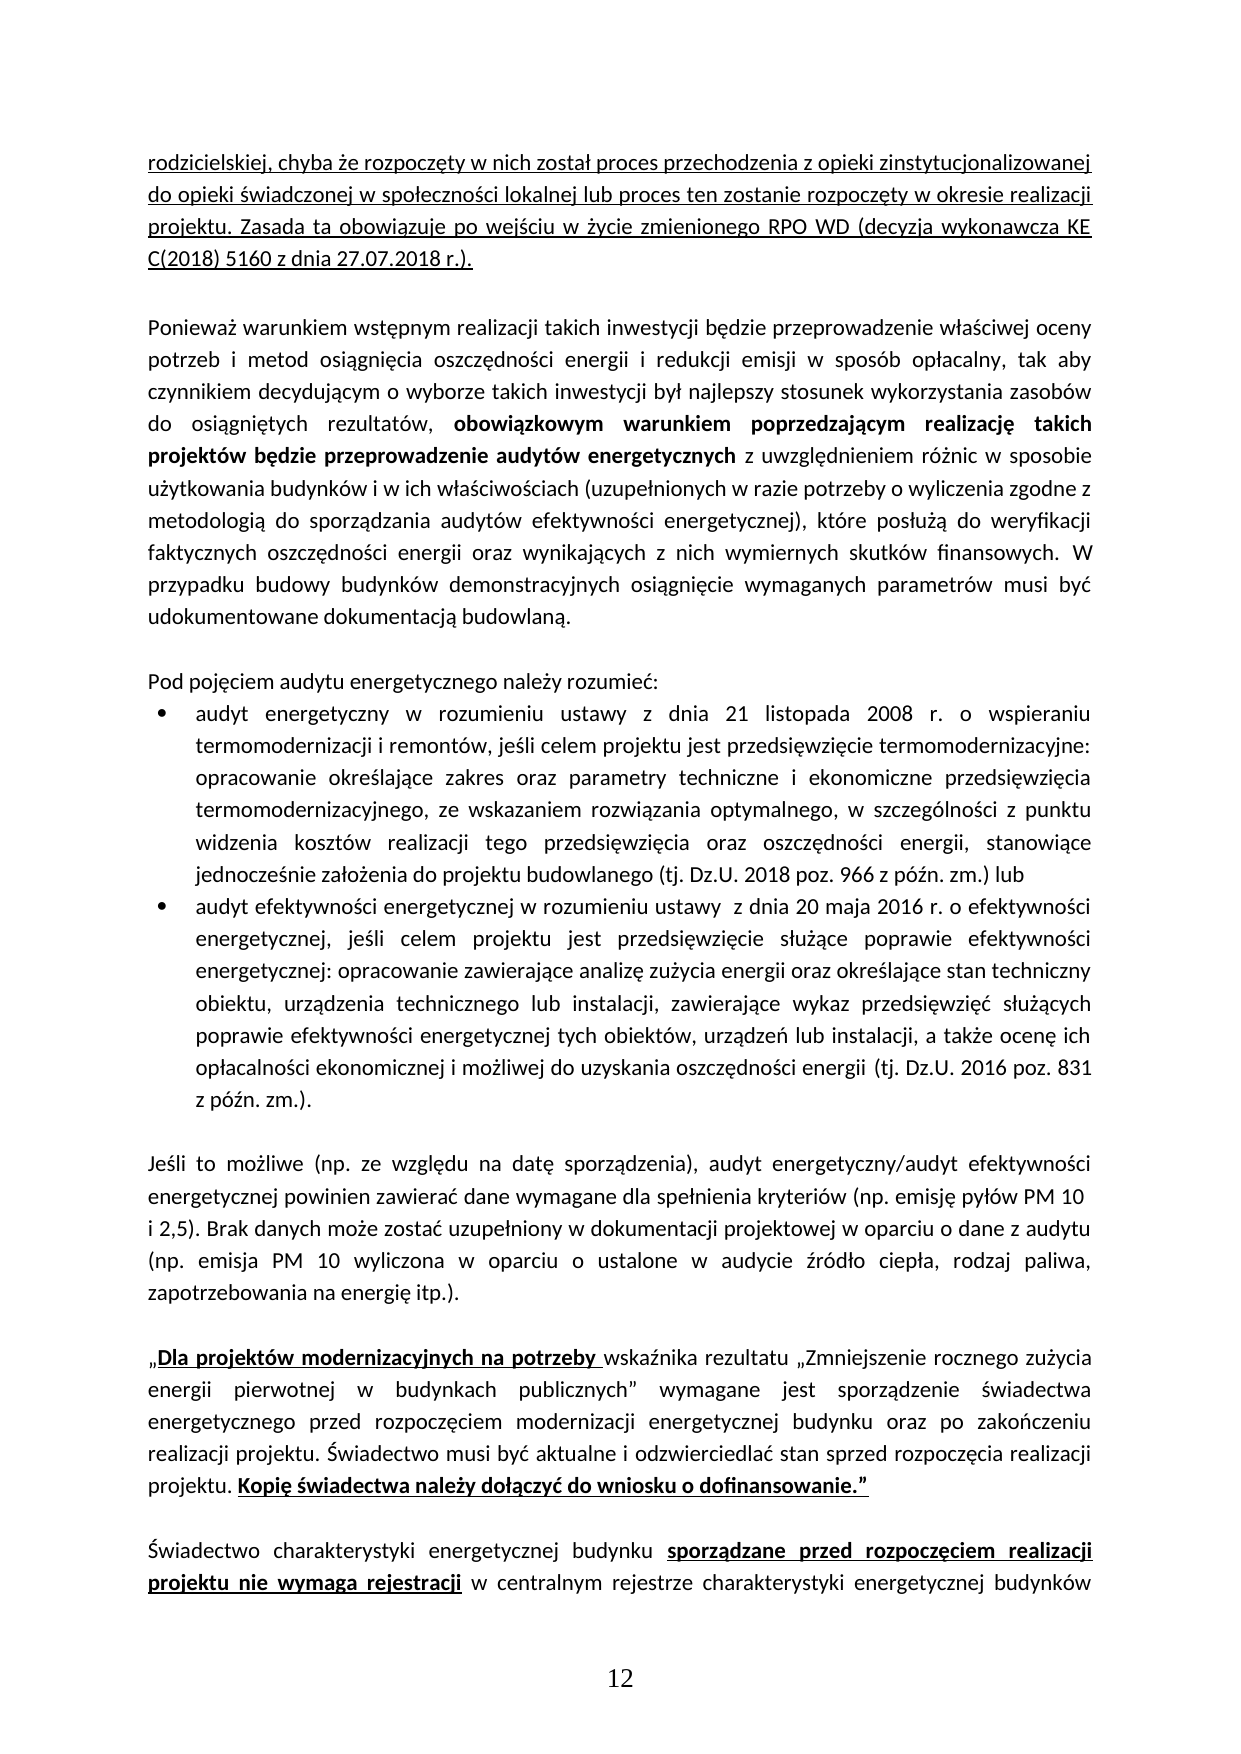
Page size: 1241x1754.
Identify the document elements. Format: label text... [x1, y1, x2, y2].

text „Dla projektów modernizacyjnych na potrzeby wskaźnika rezultatu „Zmniejszenie rocznego zużycia energii pierwotnej w budynkach publicznych” wymagane jest sporządzenie świadectwa energetycznego przed rozpoczęciem modernizacji energetycznej budynku oraz po zakończeniu realizacji projektu. Świadectwo musi być aktualne i odzwierciedlać stan sprzed rozpoczęcia realizacji projektu. Kopię świadectwa należy dołączyć do wniosku o dofinansowanie.” [148, 1343, 1093, 1499]
list audyt energetyczny w rozumieniu ustawy z dnia 21 listopada 2008 r. o wspieraniu termomodernizacji i remontów, jeśli celem projektu jest przedsięwzięcie termomodernizacyjne: opracowanie określające zakres oraz parametry techniczne i ekonomiczne przedsięwzięcia termomodernizacyjnego, ze wskazaniem rozwiązania optymalnego, w szczególności z punktu widzenia kosztów realizacji tego przedsięwzięcia oraz oszczędności energii, stanowiące jednocześnie założenia do projektu budowlanego (tj. Dz.U. 2018 poz. 966 z późn. zm.) lub [158, 699, 1093, 888]
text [148, 1536, 1093, 1596]
list audyt efektywności energetycznej w rozumieniu ustawy z dnia 20 maja 2016 r. o efektywności energetycznej, jeśli celem projektu jest przedsięwzięcie służące poprawie efektywności energetycznej: opracowanie zawierające analizę zużycia energii oraz określające stan techniczny obiektu, urządzenia technicznego lub instalacji, zawierające wykaz przedsięwzięć służących poprawie efektywności energetycznej tych obiektów, urządzeń lub instalacji, a także ocenę ich opłacalności ekonomicznej i możliwej do uzyskania oszczędności energii (tj. Dz.U. 2016 poz. 831 z późn. zm.). [158, 892, 1093, 1113]
text Pod pojęciem audytu energetycznego należy rozumieć: [148, 667, 1093, 695]
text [148, 148, 1093, 204]
text Ponieważ warunkiem wstępnym realizacji takich inwestycji będzie przeprowadzenie właściwej oceny potrzeb i metod osiągnięcia oszczędności energii i redukcji emisji w sposób opłacalny, tak aby czynnikiem decydującym o wyborze takich inwestycji był najlepszy stosunek wykorzystania zasobów do osiągniętych rezultatów, obowiązkowym warunkiem poprzedzającym realizację takich projektów będzie przeprowadzenie audytów energetycznych z uwzględnieniem różnic w sposobie użytkowania budynków i w ich właściwościach (uzupełnionych w razie potrzeby o wyliczenia zgodne z metodologią do sporządzania audytów efektywności energetycznej), które posłużą do weryfikacji faktycznych oszczędności energii oraz wynikających z nich wymiernych skutków finansowych. W przypadku budowy budynków demonstracyjnych osiągnięcie wymaganych parametrów musi być udokumentowane dokumentacją budowlaną. [148, 313, 1093, 630]
text Jeśli to możliwe (np. ze względu na datę sporządzenia), audyt energetyczny/audyt efektywności energetycznej powinien zawierać dane wymagane dla spełnienia kryteriów (np. emisję pyłów PM 10 i 2,5). Brak danych może zostać uzupełniony w dokumentacji projektowej w oparciu o dane z audytu (np. emisja PM 10 wyliczona w oparciu o ustalone w audycie źródło ciepła, rodzaj paliwa, zapotrzebowania na energię itp.). [148, 1149, 1093, 1306]
